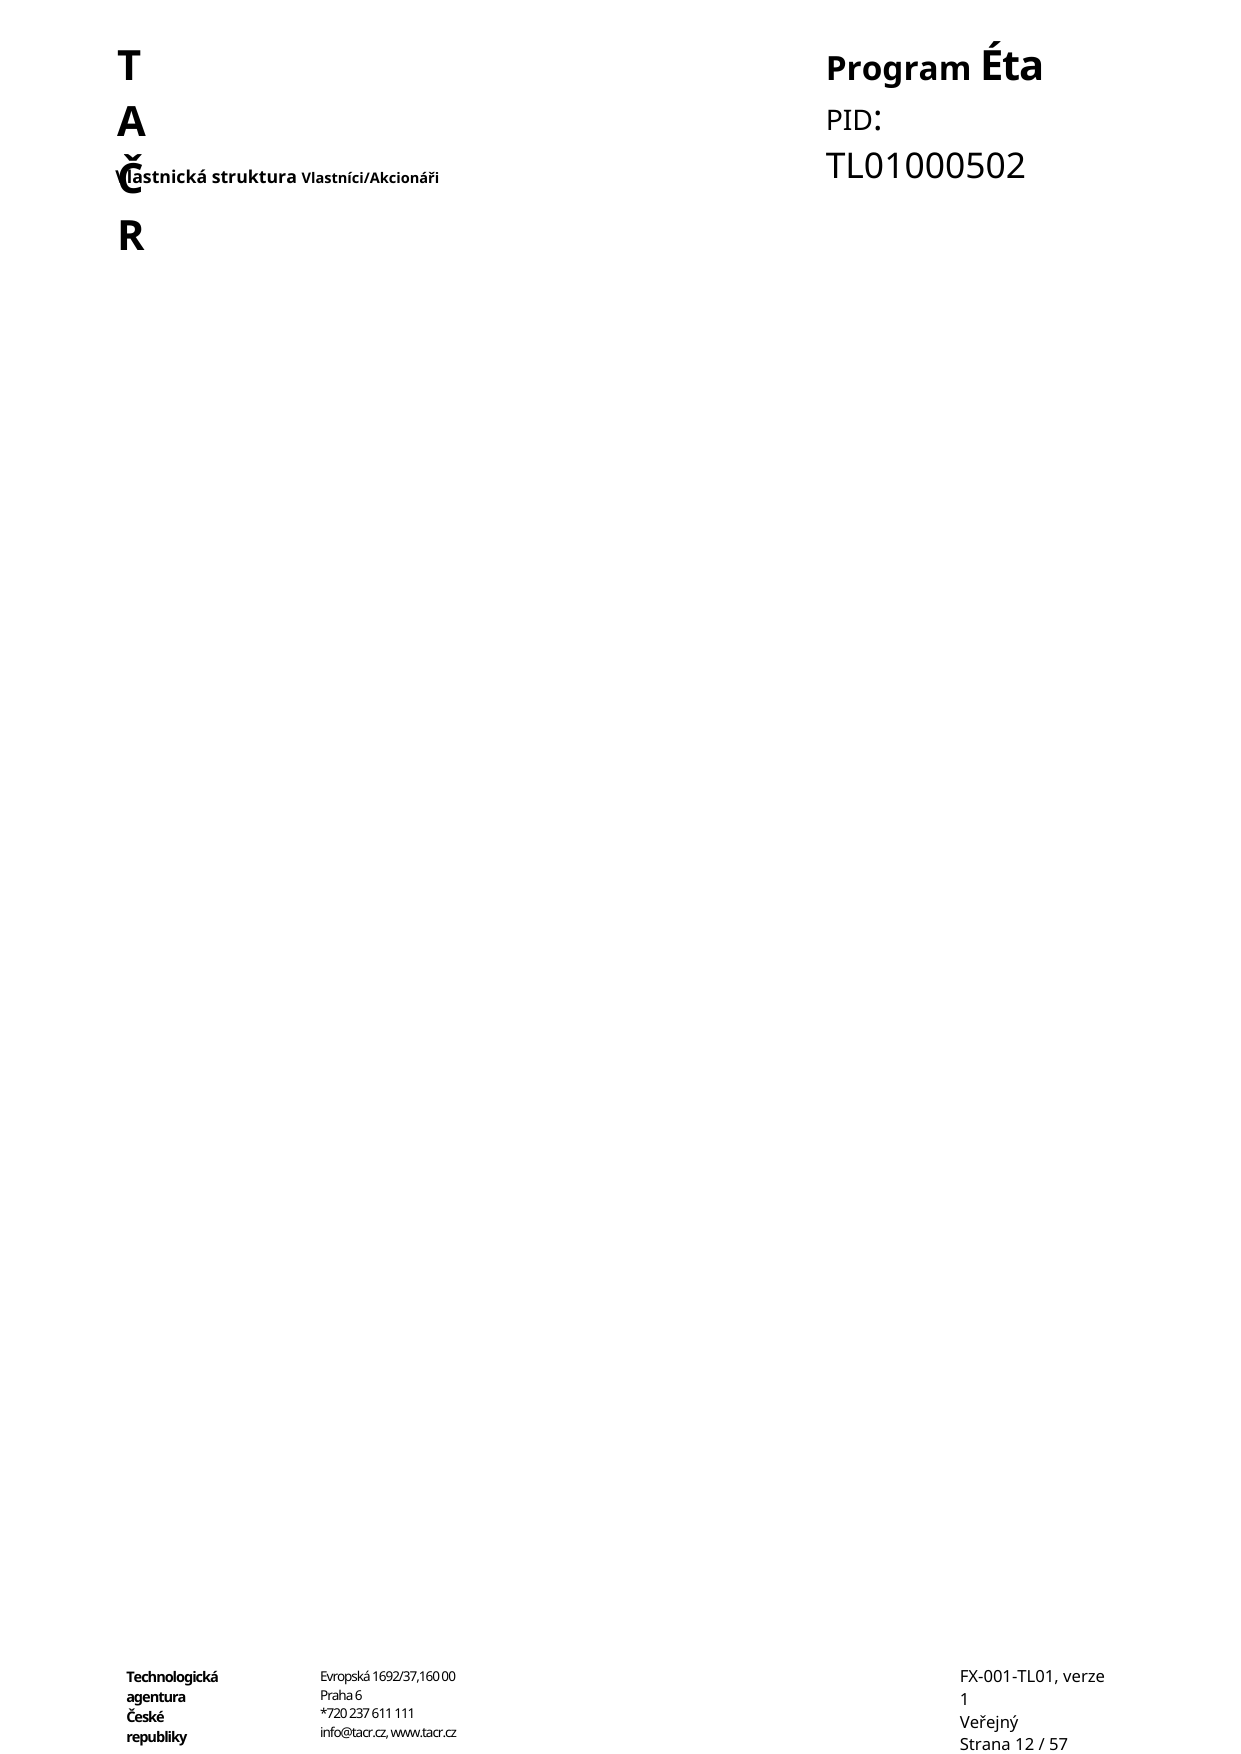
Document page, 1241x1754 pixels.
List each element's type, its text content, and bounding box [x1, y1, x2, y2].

text Vlastnická struktura Vlastníci/Akcionáři [115, 155, 450, 191]
